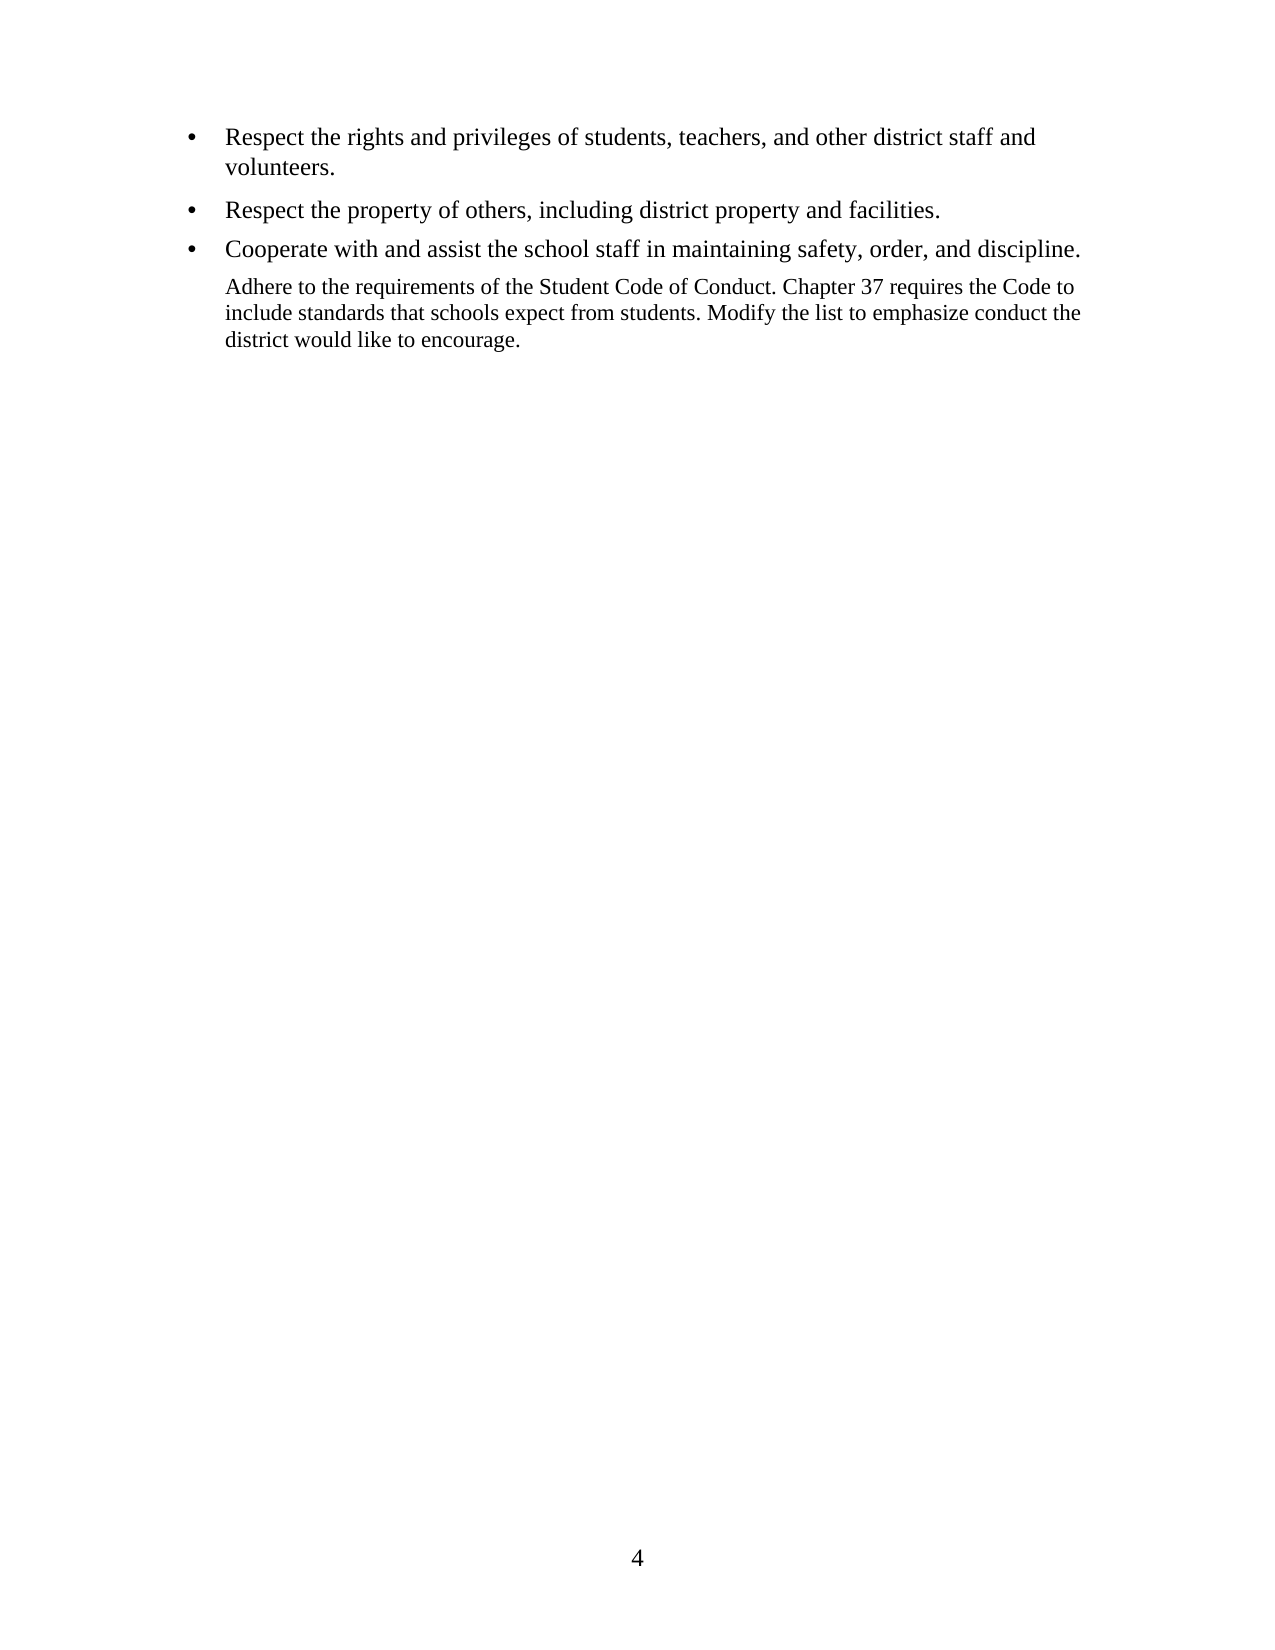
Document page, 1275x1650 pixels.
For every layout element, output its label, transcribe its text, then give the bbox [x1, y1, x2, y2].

list Respect the rights and privileges of students, teachers, and other district staff and volunteers. [187, 122, 1036, 180]
list Respect the property of others, including district property and facilities. [187, 195, 1137, 224]
list Cooperate with and assist the school staff in maintaining safety, order, and discipline. [187, 234, 1137, 263]
list Adhere to the requirements of the Student Code of Conduct. Chapter 37 requires the Code to include standards that schools expect from students. Modify the list to emphasize conduct the district would like to encourage. [225, 273, 1137, 352]
